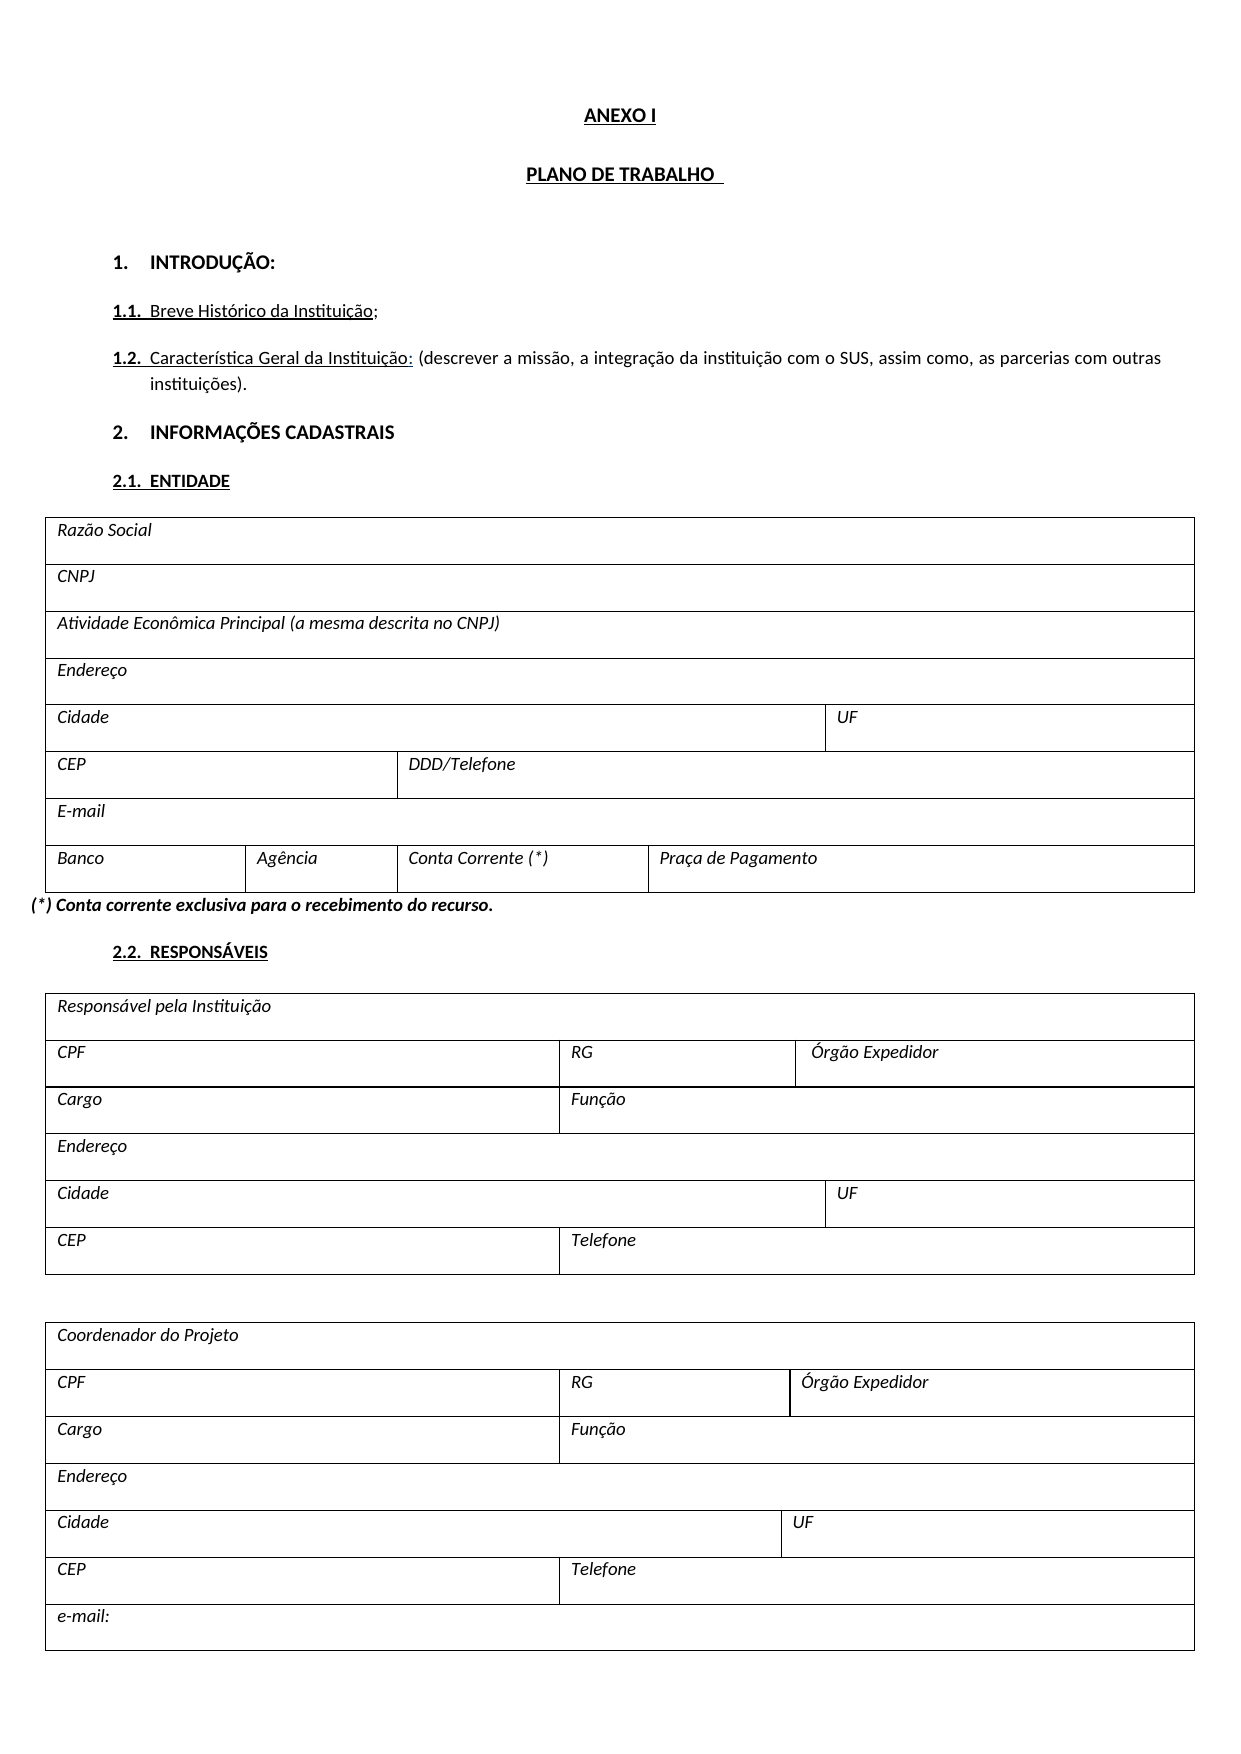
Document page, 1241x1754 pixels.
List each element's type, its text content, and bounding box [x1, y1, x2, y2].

table_cell Atividade Econômica Principal (a mesma descrita no CNPJ) [46, 612, 1194, 657]
table_cell Endereço [46, 659, 1194, 704]
table_cell DDD/Telefone [398, 752, 1194, 798]
table_cell Cidade [46, 1511, 781, 1557]
table_header Razão Social [46, 518, 1194, 564]
table_cell Telefone [560, 1558, 1194, 1603]
table_cell Endereço [46, 1464, 1194, 1510]
table_cell Agência [246, 846, 397, 892]
table_cell CEP [46, 1228, 559, 1274]
table_cell Órgão Expedidor [796, 1041, 1194, 1086]
table_cell UF [826, 1181, 1194, 1227]
table_cell Órgão Expedidor [791, 1370, 1194, 1416]
table_cell Conta Corrente (*) [398, 846, 648, 892]
table_cell UF [782, 1511, 1194, 1557]
table_cell RG [560, 1370, 789, 1416]
table_cell Praça de Pagamento [649, 846, 1194, 892]
table_cell CNPJ [46, 565, 1194, 611]
table_cell Função [560, 1417, 1194, 1463]
table_cell UF [826, 705, 1194, 751]
table_cell Telefone [560, 1228, 1194, 1274]
table_cell Endereço [46, 1134, 1194, 1180]
table_cell RG [560, 1041, 795, 1086]
table_header Responsável pela Instituição [46, 994, 1194, 1039]
list Breve Histórico da Instituição; [112, 299, 1163, 322]
list INTRODUÇÃO: [112, 249, 1165, 274]
table_cell E-mail [46, 799, 1194, 845]
list INFORMAÇÕES CADASTRAIS [112, 419, 1163, 445]
list Característica Geral da Instituição: (descrever a missão, a integração da instituição com o SUS, assim como, as parcerias com outras instituições). [112, 346, 1163, 395]
table_cell Função [560, 1088, 1194, 1133]
table_cell Cargo [46, 1088, 559, 1133]
list ENTIDADE [112, 469, 1163, 492]
table_cell Cidade [46, 1181, 825, 1227]
text (*) Conta corrente exclusiva para o recebimento do recurso. [31, 893, 1163, 916]
table_cell CEP [46, 1558, 559, 1603]
table_cell e-mail: [46, 1605, 1194, 1650]
table_cell Cargo [46, 1417, 559, 1463]
table_cell Banco [46, 846, 245, 892]
table_cell Cidade [46, 705, 825, 751]
text ANEXO I [75, 102, 1165, 127]
text PLANO DE TRABALHO [75, 161, 1165, 186]
table_cell CPF [46, 1370, 559, 1416]
list RESPONSÁVEIS [112, 940, 1163, 963]
table_header Coordenador do Projeto [46, 1323, 1194, 1369]
table_cell CPF [46, 1041, 559, 1086]
table_cell CEP [46, 752, 397, 798]
